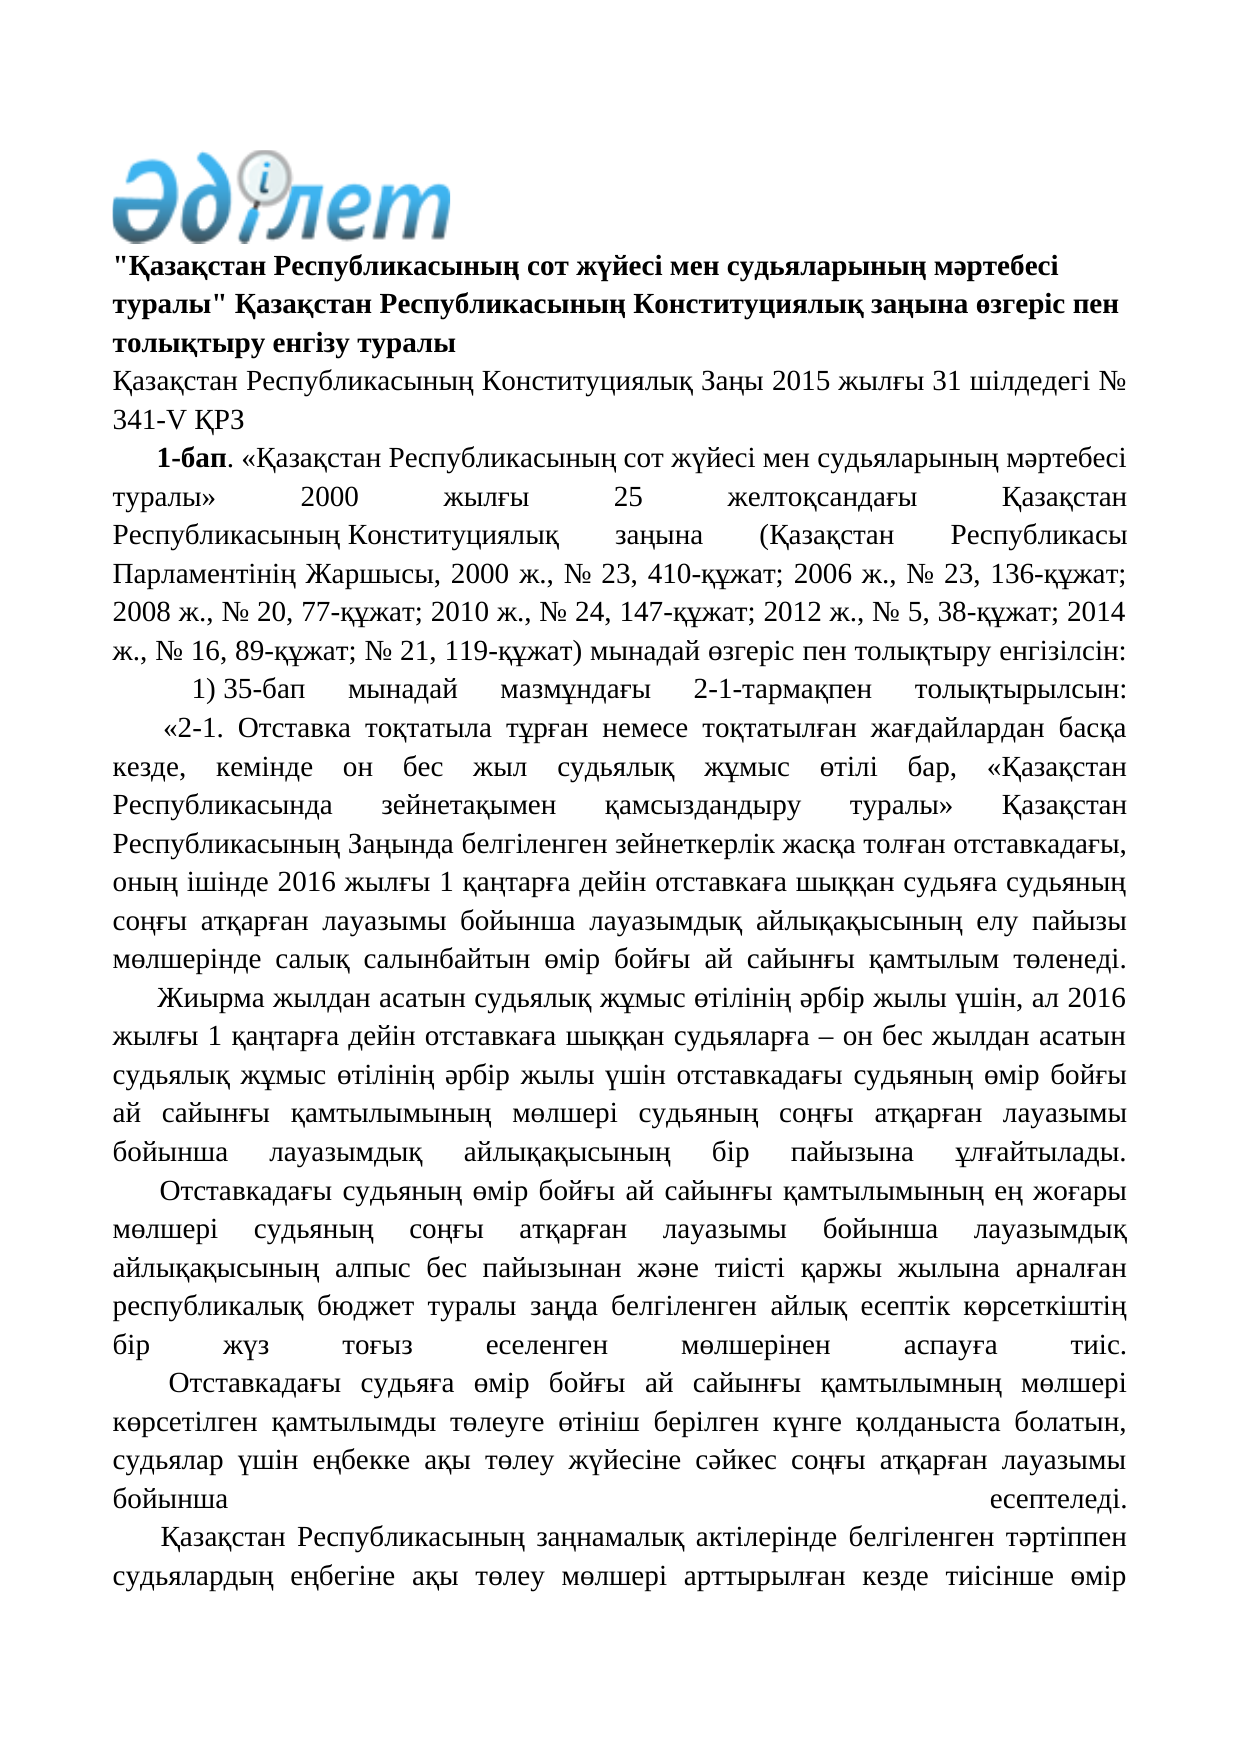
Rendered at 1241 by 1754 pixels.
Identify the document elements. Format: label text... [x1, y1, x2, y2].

text Қазақстан Республикасының Конституциялық Заңы 2015 жылғы 31 шілдедегі № 341-V ҚРЗ [112, 363, 1128, 435]
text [112, 440, 1128, 1592]
picture [112, 150, 451, 244]
text "Қазақстан Республикасының сот жүйесі мен судьяларының мәртебесі туралы" Қазақстан Республикасының Конституциялық заңына өзгеріс пен толықтыру енгізу туралы [112, 248, 1128, 358]
